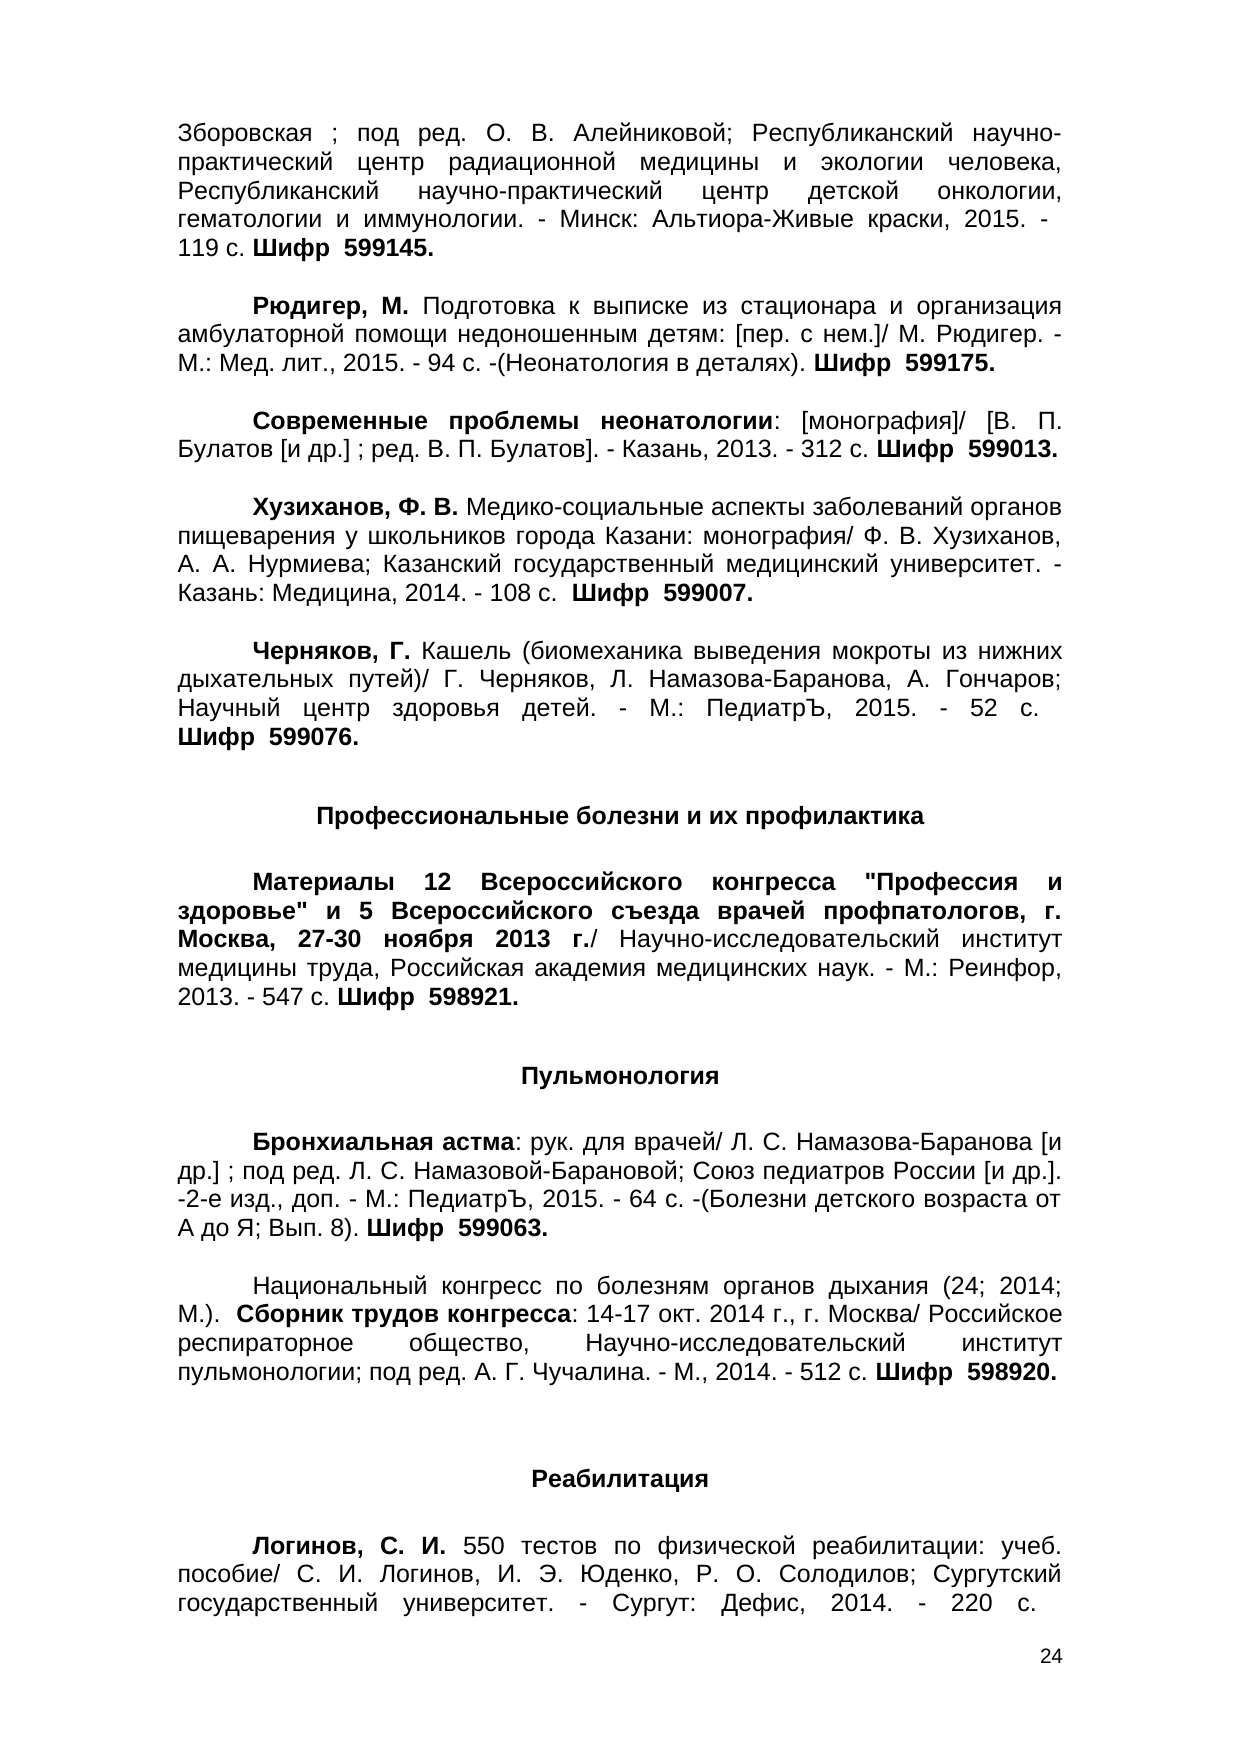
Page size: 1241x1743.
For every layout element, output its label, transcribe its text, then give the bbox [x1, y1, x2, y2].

text Национальный конгресс по болезням органов дыхания (24; 2014; М.). Сборник трудов конгресса: 14-17 окт. 2014 г., г. Москва/ Российское респираторное общество, Научно-исследовательский институт пульмонологии; под ред. А. Г. Чучалина. - М., 2014. - 512 с. Шифр 598920. [177, 1271, 1063, 1386]
text Профессиональные болезни и их профилактика [177, 801, 1063, 829]
text Хузиханов, Ф. В. Медико-социальные аспекты заболеваний органов пищеварения у школьников города Казани: монография/ Ф. В. Хузиханов, А. А. Нурмиева; Казанский государственный медицинский университет. - Казань: Медицина, 2014. - 108 с. Шифр 599007. [177, 492, 1063, 607]
text Современные проблемы неонатологии: [монография]/ [В. П. Булатов [и др.] ; ред. В. П. Булатов]. - Казань, 2013. - 312 с. Шифр 599013. [177, 406, 1063, 463]
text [177, 118, 1063, 262]
text Материалы 12 Всероссийского конгресса "Профессия и здоровье" и 5 Всероссийского съезда врачей профпатологов, г. Москва, 27-30 ноября 2013 г./ Научно-исследовательский институт медицины труда, Российская академия медицинских наук. - М.: Реинфор, 2013. - 547 с. Шифр 598921. [177, 867, 1063, 1011]
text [177, 1531, 1063, 1617]
text Черняков, Г. Кашель (биомеханика выведения мокроты из нижних дыхательных путей)/ Г. Черняков, Л. Намазова-Баранова, А. Гончаров; Научный центр здоровья детей. - М.: ПедиатрЪ, 2015. - 52 с. Шифр 599076. [177, 636, 1063, 751]
text Реабилитация [177, 1464, 1063, 1493]
text Пульмонология [177, 1061, 1063, 1089]
text Бронхиальная астма: рук. для врачей/ Л. С. Намазова-Баранова [и др.] ; под ред. Л. С. Намазовой-Барановой; Союз педиатров России [и др.]. -2-е изд., доп. - М.: ПедиатрЪ, 2015. - 64 с. -(Болезни детского возраста от А до Я; Вып. 8). Шифр 599063. [177, 1127, 1063, 1242]
text Рюдигер, М. Подготовка к выписке из стационара и организация амбулаторной помощи недоношенным детям: [пер. с нем.]/ М. Рюдигер. - М.: Мед. лит., 2015. - 94 с. -(Неонатология в деталях). Шифр 599175. [177, 291, 1063, 377]
